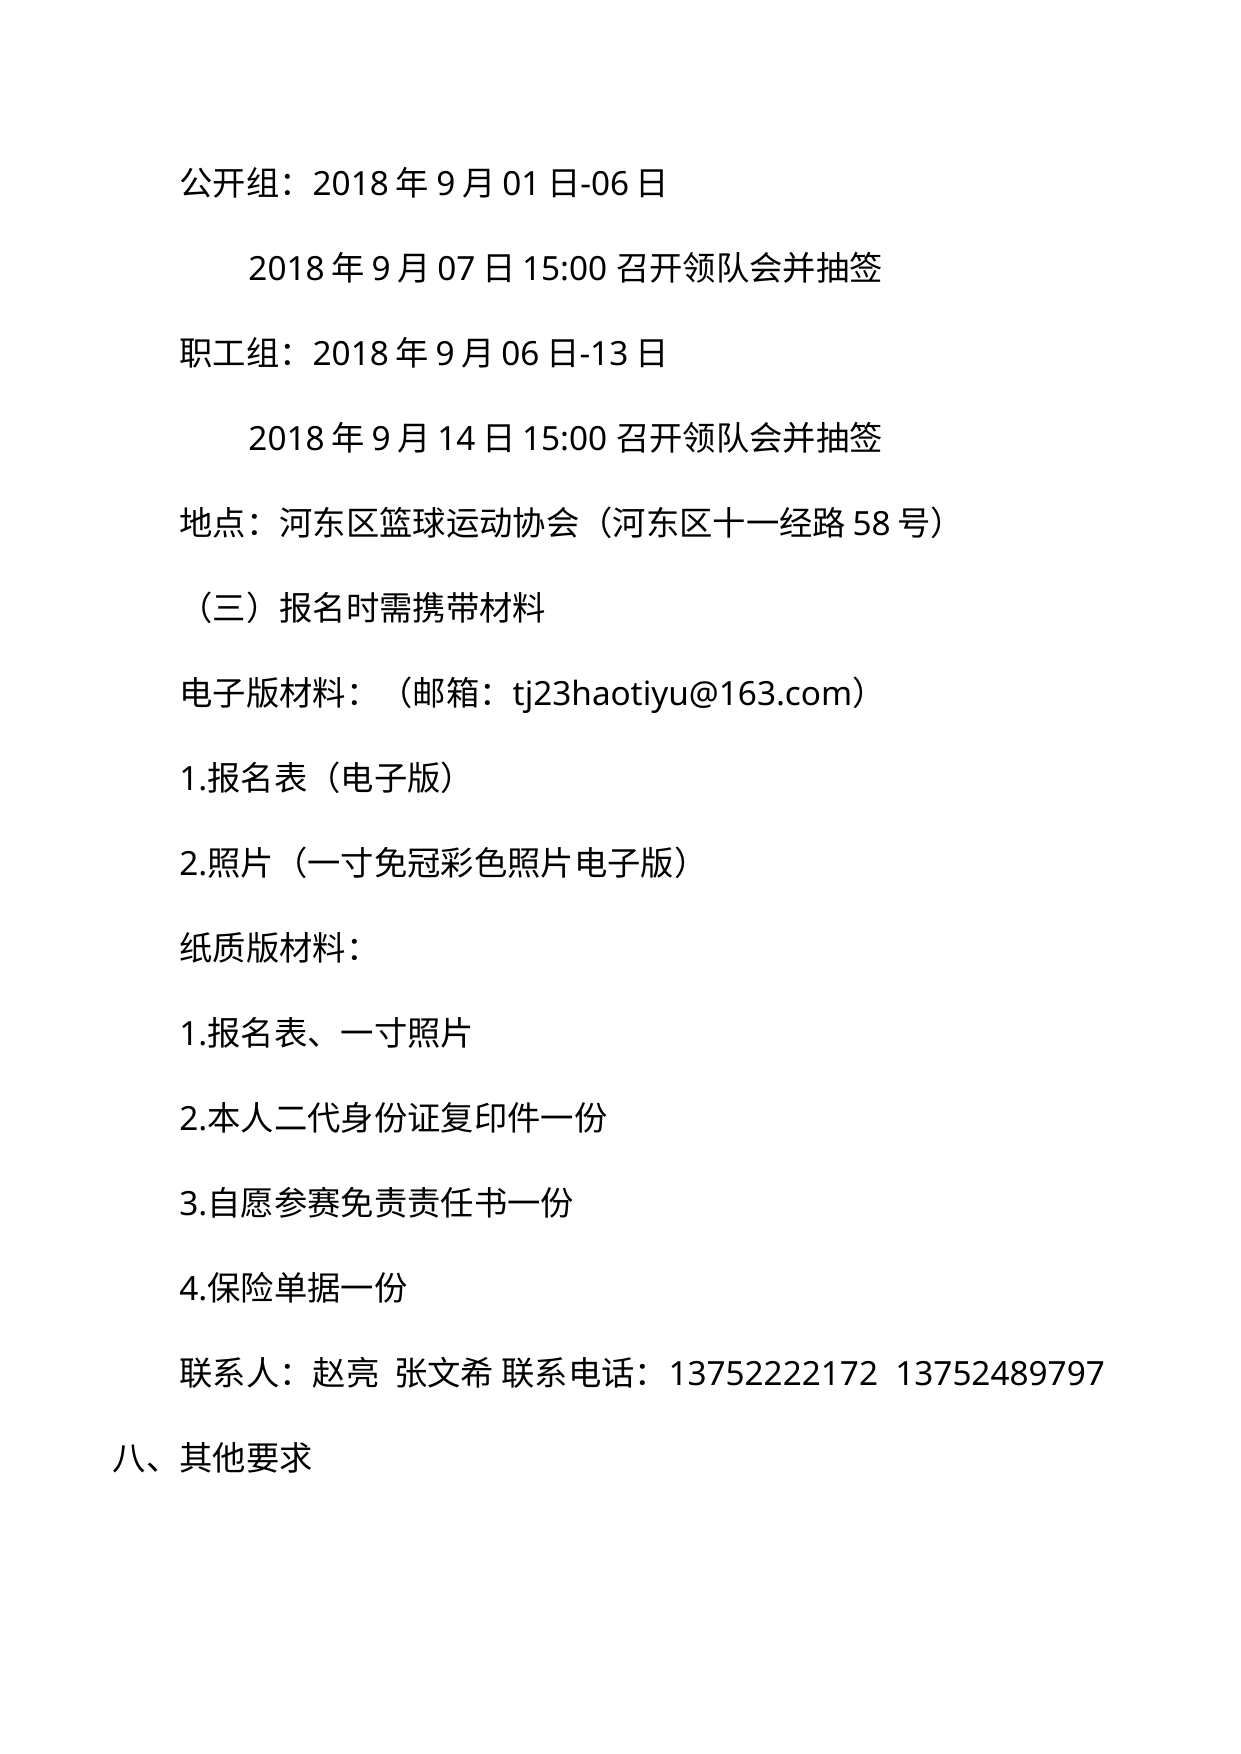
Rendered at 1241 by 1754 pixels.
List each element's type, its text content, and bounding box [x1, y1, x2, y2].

text 2.本人二代身份证复印件一份 [106, 1086, 1134, 1146]
text 3.自愿参赛免责责任书一份 [106, 1171, 1134, 1232]
text （三）报名时需携带材料 [106, 576, 1134, 636]
text 八、其他要求 [106, 1426, 1134, 1487]
text 2018年9月07日15:00 召开领队会并抽签 [106, 235, 1134, 296]
text 电子版材料：（邮箱：tj23haotiyu@163.com） [106, 660, 1134, 721]
text 2018年9月14日15:00 召开领队会并抽签 [106, 405, 1134, 466]
text 1.报名表（电子版） [106, 745, 1134, 806]
text 公开组：2018年 9月01日-06日 [106, 150, 1134, 211]
text 2.照片（一寸免冠彩色照片电子版） [106, 831, 1134, 891]
text 纸质版材料： [106, 916, 1134, 976]
text 联系人：赵亮 张文希 联系电话：13752222172 13752489797 [106, 1341, 1134, 1402]
text 1.报名表、一寸照片 [106, 1000, 1134, 1061]
text 4.保险单据一份 [106, 1256, 1134, 1317]
text 地点：河东区篮球运动协会（河东区十一经路58号） [106, 490, 1134, 551]
text 职工组：2018年9月06日-13日 [106, 320, 1134, 381]
